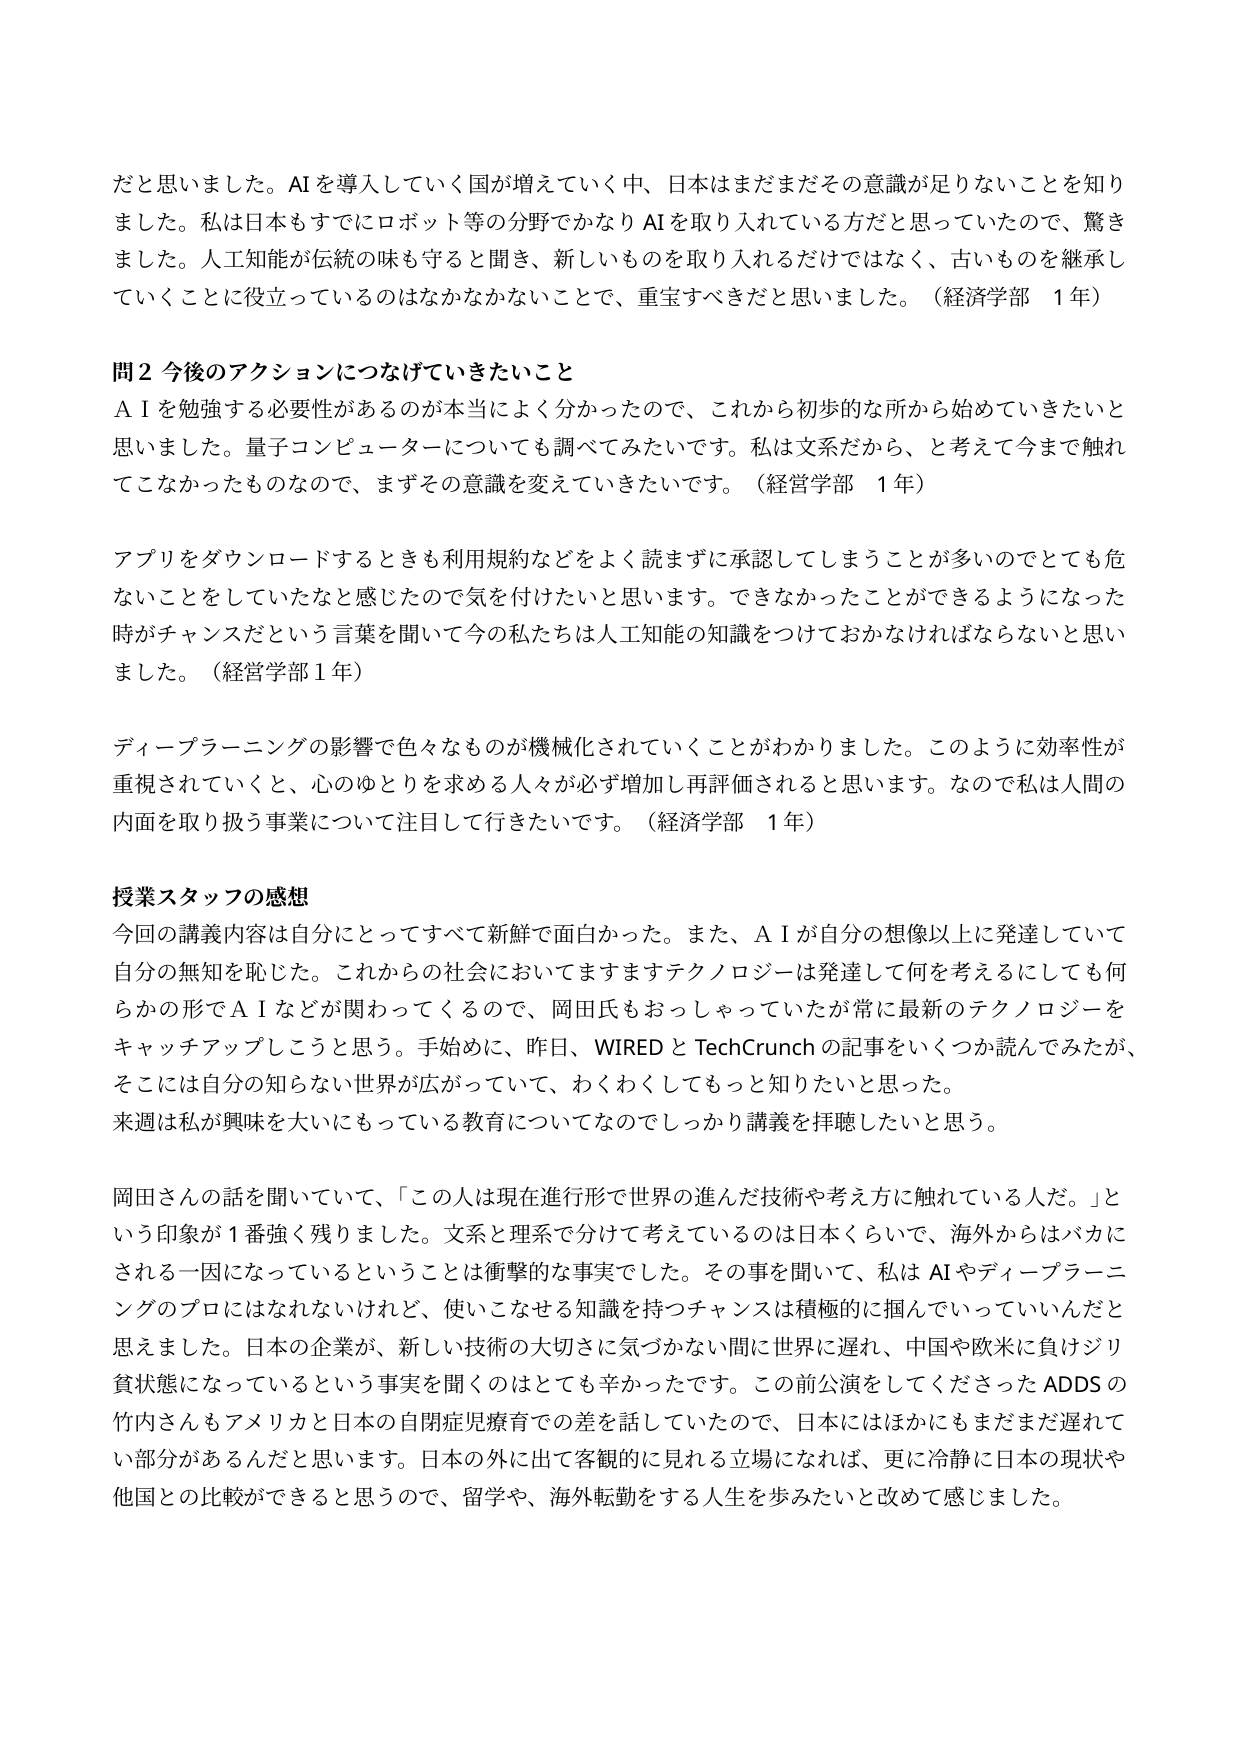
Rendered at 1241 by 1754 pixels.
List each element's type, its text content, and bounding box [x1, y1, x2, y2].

text アプリをダウンロードするときも利用規約などをよく読まずに承認してしまうことが多いのでとても危ないことをしていたなと感じたので気を付けたいと思います。できなかったことができるようになった時がチャンスだという言葉を聞いて今の私たちは人工知能の知識をつけておかなければならないと思いました。（経営学部１年） [112, 539, 1128, 689]
text 来週は私が興味を大いにもっている教育についてなのでしっかり講義を拝聴したいと思う。 [112, 1102, 1128, 1139]
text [112, 164, 1128, 314]
text 問２ 今後のアクションにつなげていきたいこと [112, 352, 1128, 389]
text ＡＩを勉強する必要性があるのが本当によく分かったので、これから初歩的な所から始めていきたいと思いました。量子コンピューターについても調べてみたいです。私は文系だから、と考えて今まで触れてこなかったものなので、まずその意識を変えていきたいです。（経営学部 1年） [112, 389, 1128, 502]
text 今回の講義内容は自分にとってすべて新鮮で面白かった。また、ＡＩが自分の想像以上に発達していて自分の無知を恥じた。これからの社会においてますますテクノロジーは発達して何を考えるにしても何らかの形でＡＩなどが関わってくるので、岡田氏もおっしゃっていたが常に最新のテクノロジーをキャッチアップしこうと思う。手始めに、昨日、WIREDとTechCrunchの記事をいくつか読んでみたが、そこには自分の知らない世界が広がっていて、わくわくしてもっと知りたいと思った。 [112, 914, 1128, 1102]
text 岡田さんの話を聞いていて、｢この人は現在進行形で世界の進んだ技術や考え方に触れている人だ。｣という印象が1番強く残りました。文系と理系で分けて考えているのは日本くらいで、海外からはバカにされる一因になっているということは衝撃的な事実でした。その事を聞いて、私はAIやディープラーニングのプロにはなれないけれど、使いこなせる知識を持つチャンスは積極的に掴んでいっていいんだと思えました。日本の企業が、新しい技術の大切さに気づかない間に世界に遅れ、中国や欧米に負けジリ貧状態になっているという事実を聞くのはとても辛かったです。この前公演をしてくださったADDSの竹内さんもアメリカと日本の自閉症児療育での差を話していたので、日本にはほかにもまだまだ遅れてい部分があるんだと思います。日本の外に出て客観的に見れる立場になれば、更に冷静に日本の現状や他国との比較ができると思うので、留学や、海外転勤をする人生を歩みたいと改めて感じました。 [112, 1177, 1128, 1514]
text 授業スタッフの感想 [112, 877, 1128, 914]
text ディープラーニングの影響で色々なものが機械化されていくことがわかりました。このように効率性が重視されていくと、心のゆとりを求める人々が必ず増加し再評価されると思います。なので私は人間の内面を取り扱う事業について注目して行きたいです。（経済学部 1年） [112, 727, 1128, 839]
